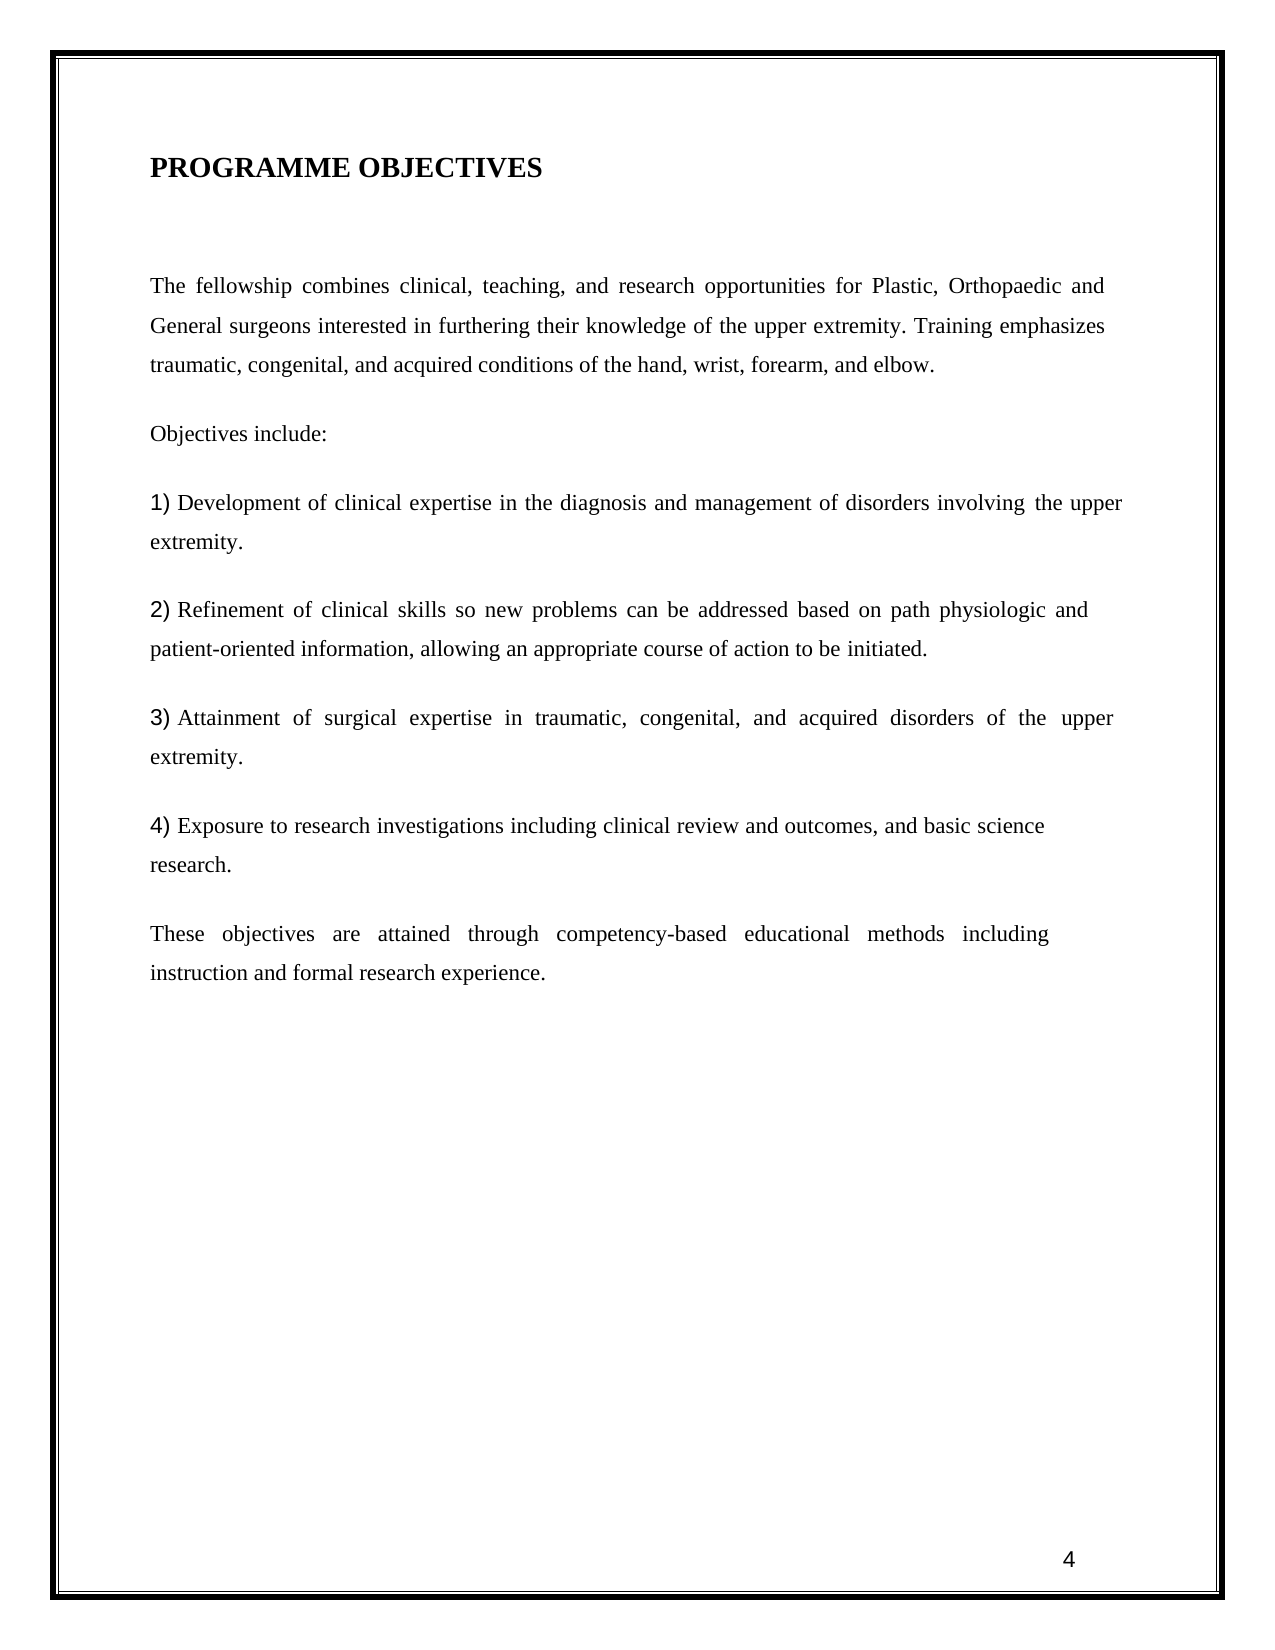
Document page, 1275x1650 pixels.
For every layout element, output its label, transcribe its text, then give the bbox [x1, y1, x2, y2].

text Objectives include: [150, 419, 1138, 446]
list Development of clinical expertise in the diagnosis and management of disorders involving the upper extremity. [150, 489, 1122, 554]
list Attainment of surgical expertise in traumatic, congenital, and acquired disorders of the upper extremity. [150, 704, 1113, 769]
list Refinement of clinical skills so new problems can be addressed based on path physiologic and patient-oriented information, allowing an appropriate course of action to be initiated. [150, 596, 1091, 662]
subtitle PROGRAMME OBJECTIVES [150, 150, 1138, 183]
text These objectives are attained through competency-based educational methods including instruction and formal research experience. [150, 920, 1050, 985]
text The fellowship combines clinical, teaching, and research opportunities for Plastic, Orthopaedic and General surgeons interested in furthering their knowledge of the upper extremity. Training emphasizes traumatic, congenital, and acquired conditions of the hand, wrist, forearm, and elbow. [150, 272, 1106, 378]
list Exposure to research investigations including clinical review and outcomes, and basic science research. [150, 812, 1046, 877]
